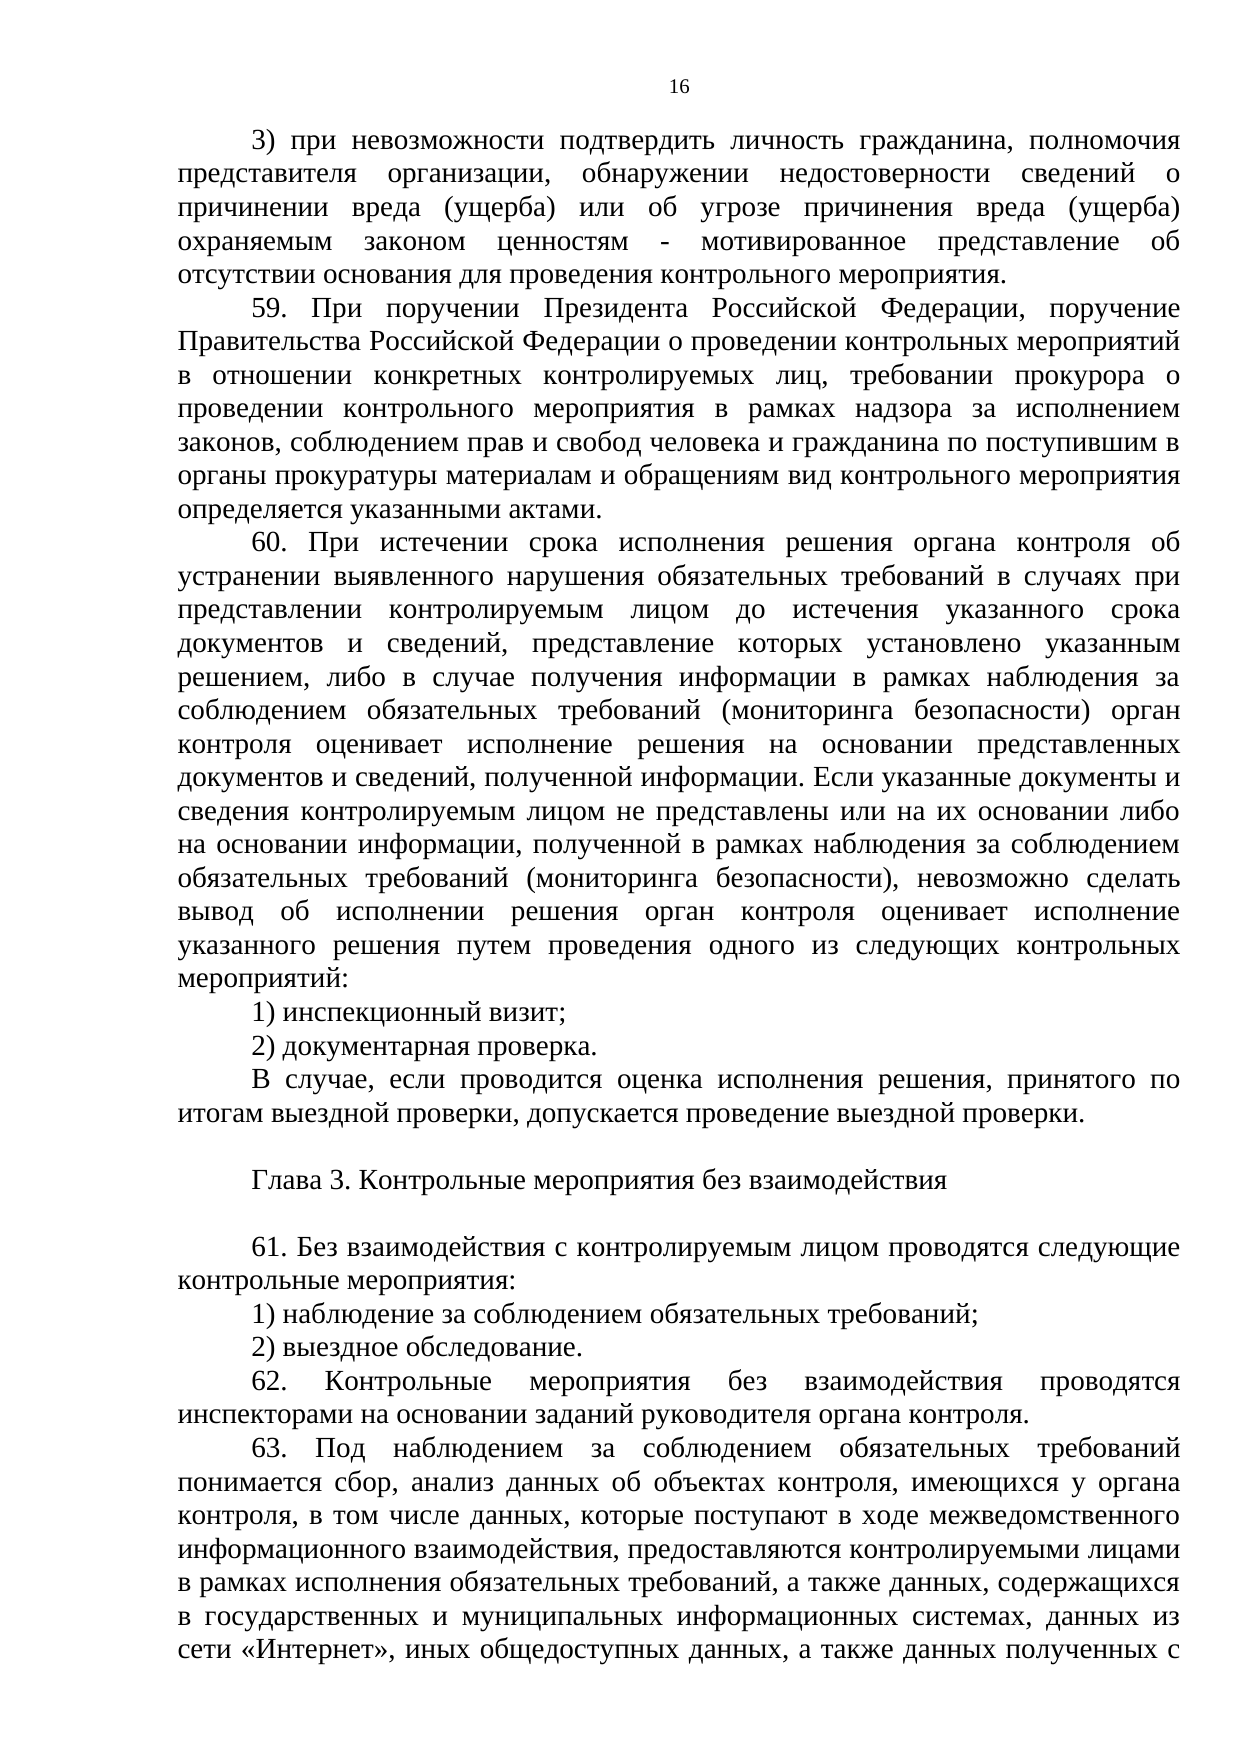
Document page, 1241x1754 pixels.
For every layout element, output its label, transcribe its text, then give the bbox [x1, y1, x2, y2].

text 2) документарная проверка. [177, 1028, 1181, 1061]
text В случае, если проводится оценка исполнения решения, принятого по итогам выездной проверки, допускается проведение выездной проверки. [177, 1061, 1181, 1128]
text 61. Без взаимодействия с контролируемым лицом проводятся следующие контрольные мероприятия: [177, 1229, 1181, 1296]
text 3) при невозможности подтвердить личность гражданина, полномочия представителя организации, обнаружении недостоверности сведений о причинении вреда (ущерба) или об угрозе причинения вреда (ущерба) охраняемым законом ценностям - мотивированное представление об отсутствии основания для проведения контрольного мероприятия. [177, 122, 1181, 290]
text 62. Контрольные мероприятия без взаимодействия проводятся инспекторами на основании заданий руководителя органа контроля. [177, 1363, 1181, 1430]
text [177, 1430, 1181, 1665]
text 2) выездное обследование. [177, 1329, 1181, 1363]
text 1) инспекционный визит; [177, 994, 1181, 1028]
text 59. При поручении Президента Российской Федерации, поручение Правительства Российской Федерации о проведении контрольных мероприятий в отношении конкретных контролируемых лиц, требовании прокурора о проведении контрольного мероприятия в рамках надзора за исполнением законов, соблюдением прав и свобод человека и гражданина по поступившим в органы прокуратуры материалам и обращениям вид контрольного мероприятия определяется указанными актами. [177, 290, 1181, 524]
text 1) наблюдение за соблюдением обязательных требований; [177, 1296, 1181, 1329]
text Глава 3. Контрольные мероприятия без взаимодействия [177, 1162, 1181, 1195]
text 60. При истечении срока исполнения решения органа контроля об устранении выявленного нарушения обязательных требований в случаях при представлении контролируемым лицом до истечения указанного срока документов и сведений, представление которых установлено указанным решением, либо в случае получения информации в рамках наблюдения за соблюдением обязательных требований (мониторинга безопасности) орган контроля оценивает исполнение решения на основании представленных документов и сведений, полученной информации. Если указанные документы и сведения контролируемым лицом не представлены или на их основании либо на основании информации, полученной в рамках наблюдения за соблюдением обязательных требований (мониторинга безопасности), невозможно сделать вывод об исполнении решения орган контроля оценивает исполнение указанного решения путем проведения одного из следующих контрольных мероприятий: [177, 524, 1181, 994]
